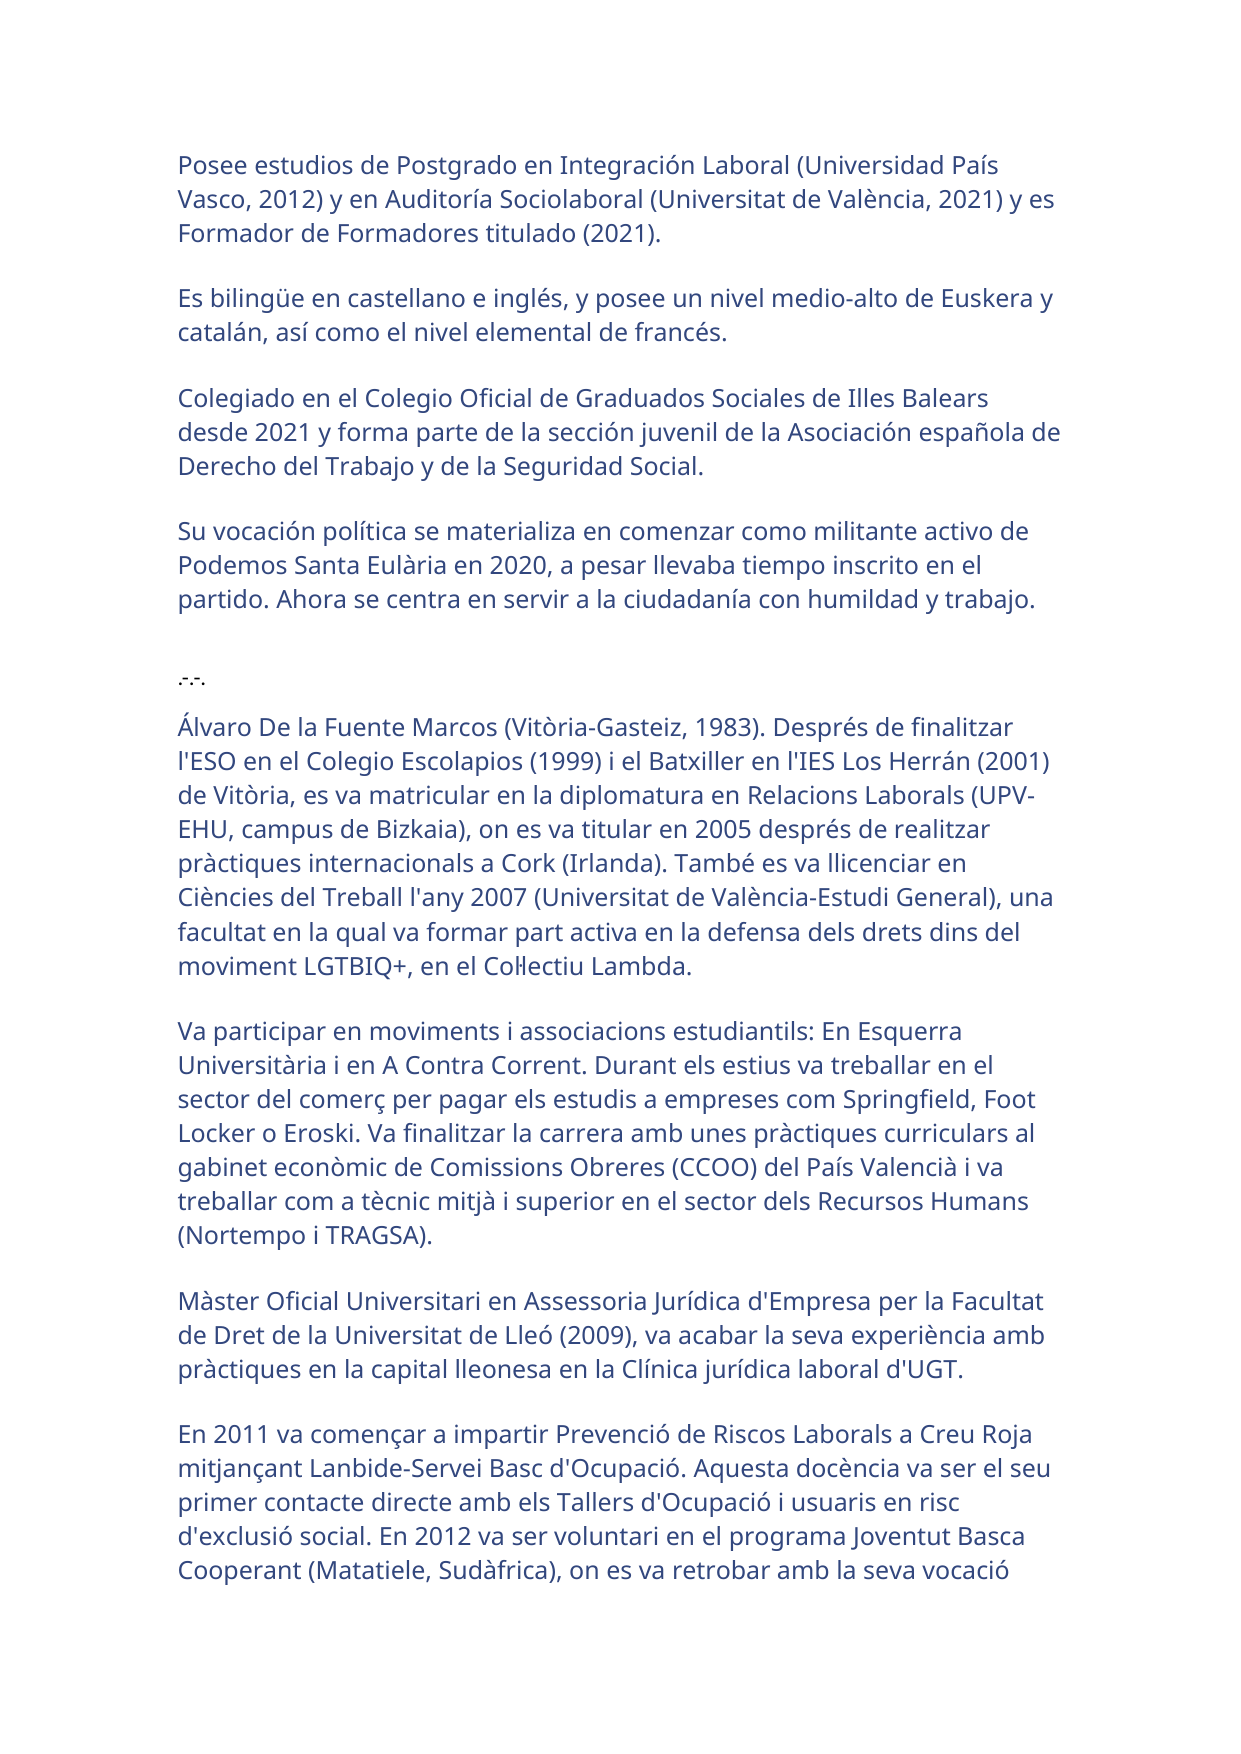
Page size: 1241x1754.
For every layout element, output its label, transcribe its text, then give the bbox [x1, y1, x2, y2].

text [177, 1417, 1063, 1587]
text Es bilingüe en castellano e inglés, y posee un nivel medio-alto de Euskera y catalán, así como el nivel elemental de francés. [177, 281, 1063, 349]
text Màster Oficial Universitari en Assessoria Jurídica d'Empresa per la Facultat de Dret de la Universitat de Lleó (2009), va acabar la seva experiència amb pràctiques en la capital lleonesa en la Clínica jurídica laboral d'UGT. [177, 1283, 1063, 1385]
text Colegiado en el Colegio Oficial de Graduados Sociales de Illes Balears desde 2021 y forma parte de la sección juvenil de la Asociación española de Derecho del Trabajo y de la Seguridad Social. [177, 380, 1063, 483]
text Va participar en moviments i associacions estudiantils: En Esquerra Universitària i en A Contra Corrent. Durant els estius va treballar en el sector del comerç per pagar els estudis a empreses com Springfield, Foot Locker o Eroski. Va finalitzar la carrera amb unes pràctiques curriculars al gabinet econòmic de Comissions Obreres (CCOO) del País Valencià i va treballar com a tècnic mitjà i superior en el sector dels Recursos Humans (Nortempo i TRAGSA). [177, 1013, 1063, 1252]
text Su vocación política se materializa en comenzar como militante activo de Podemos Santa Eulària en 2020, a pesar llevaba tiempo inscrito en el partido. Ahora se centra en servir a la ciudadanía con humildad y trabajo. [177, 514, 1063, 616]
text Posee estudios de Postgrado en Integración Laboral (Universidad País Vasco, 2012) y en Auditoría Sociolaboral (Universitat de València, 2021) y es Formador de Formadores titulado (2021). [177, 148, 1063, 250]
text Álvaro De la Fuente Marcos (Vitòria-Gasteiz, 1983). Després de finalitzar l'ESO en el Colegio Escolapios (1999) i el Batxiller en l'IES Los Herrán (2001) de Vitòria, es va matricular en la diplomatura en Relacions Laborals (UPV-EHU, campus de Bizkaia), on es va titular en 2005 després de realitzar pràctiques internacionals a Cork (Irlanda). També es va llicenciar en Ciències del Treball l'any 2007 (Universitat de València-Estudi General), una facultat en la qual va formar part activa en la defensa dels drets dins del moviment LGTBIQ+, en el Col·lectiu Lambda. [177, 710, 1063, 982]
text .-.-. [177, 663, 1063, 691]
